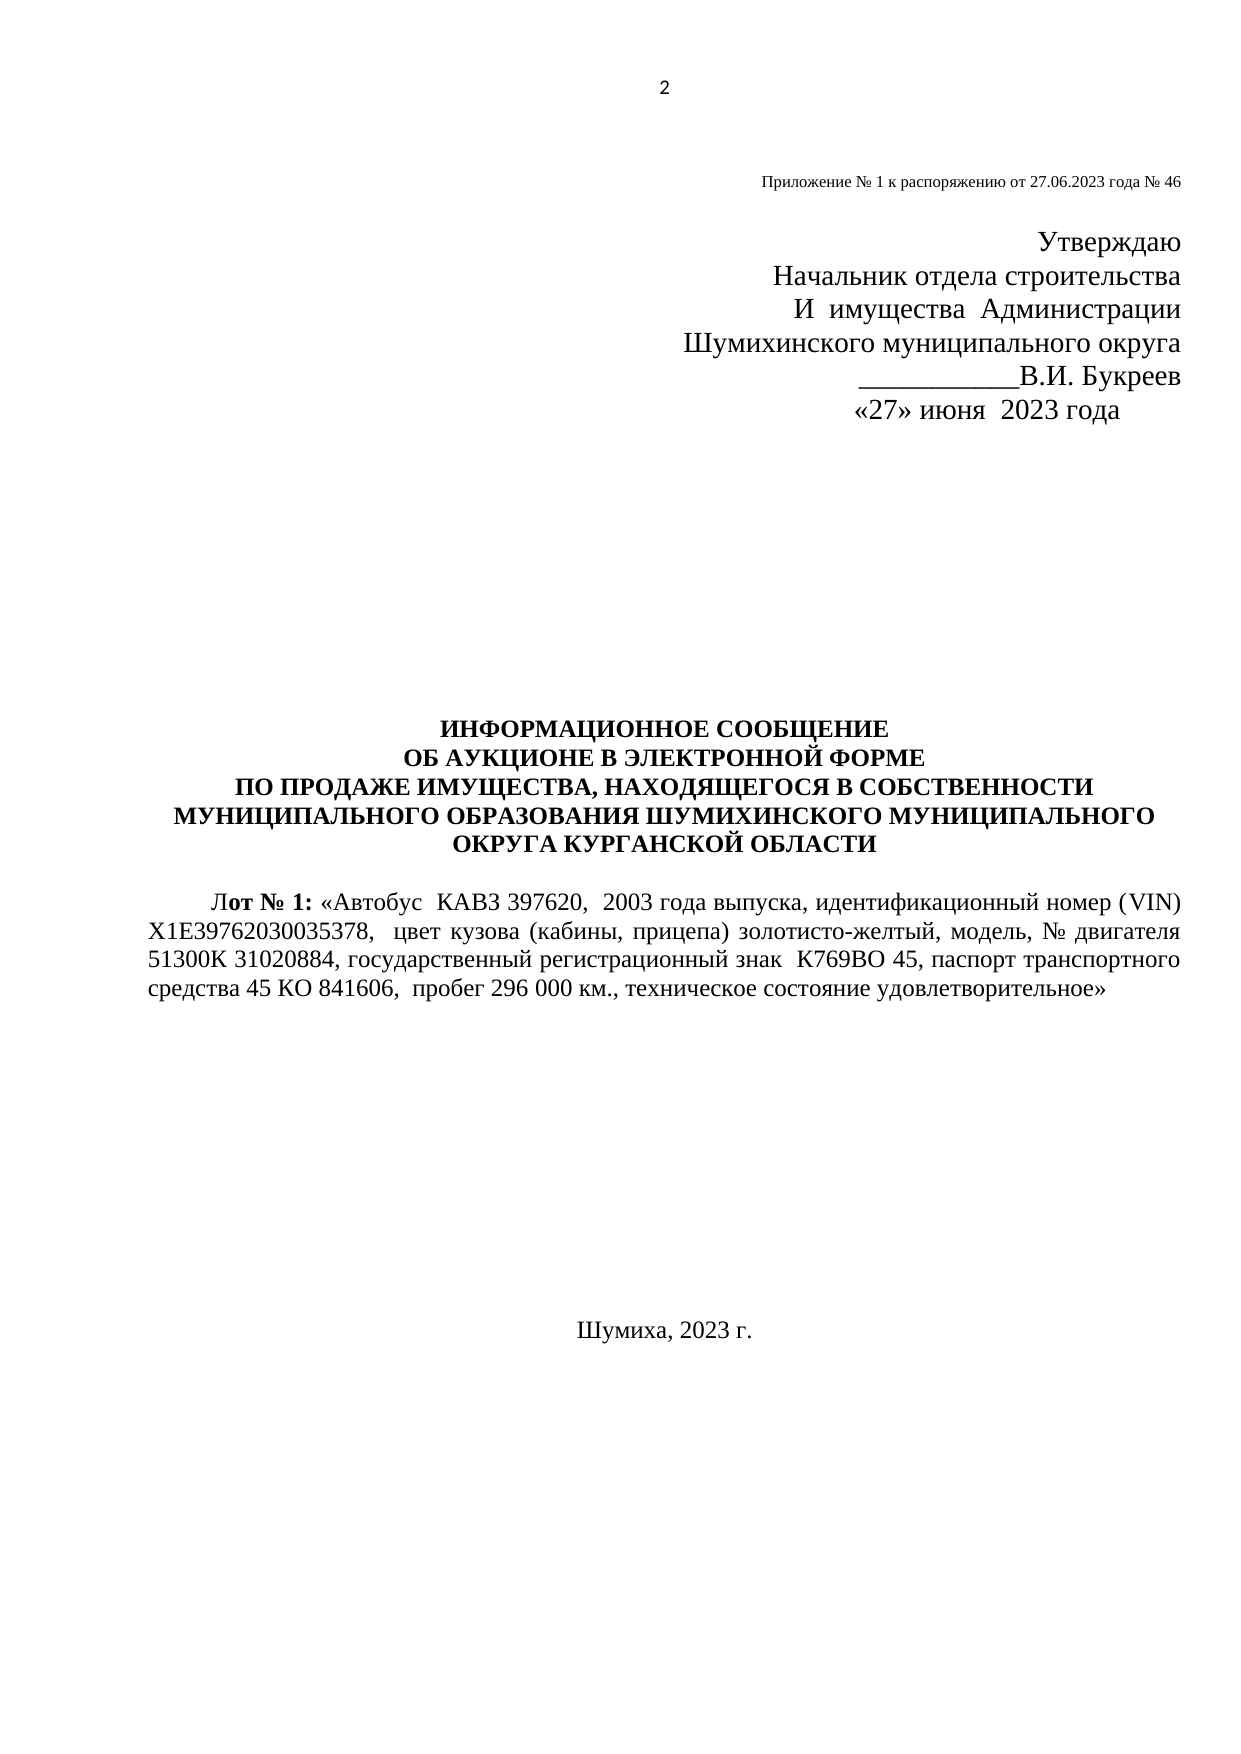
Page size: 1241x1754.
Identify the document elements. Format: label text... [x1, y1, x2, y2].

text ПО ПРОДАЖЕ ИМУЩЕСТВА, НАХОДЯЩЕГОСЯ В СОБСТВЕННОСТИ МУНИЦИПАЛЬНОГО ОБРАЗОВАНИЯ ШУМИХИНСКОГО МУНИЦИПАЛЬНОГО ОКРУГА КУРГАНСКОЙ ОБЛАСТИ [148, 772, 1181, 858]
text ИНФОРМАЦИОННОЕ СООБЩЕНИЕ [148, 714, 1181, 743]
text ОБ АУКЦИОНЕ В ЭЛЕКТРОННОЙ ФОРМЕ [148, 743, 1181, 772]
text Утверждаю [154, 224, 1181, 258]
text И имущества Администрации [154, 291, 1181, 325]
text ___________В.И. Букреев [154, 358, 1181, 392]
text Лот № 1: «Автобус КАВЗ 397620, 2003 года выпуска, идентификационный номер (VIN) X1Е39762030035378, цвет кузова (кабины, прицепа) золотисто-желтый, модель, № двигателя 51300К 31020884, государственный регистрационный знак К769ВО 45, паспорт транспортного средства 45 КО 841606, пробег 296 000 км., техническое состояние удовлетворительное» [148, 887, 1181, 1002]
text Начальник отдела строительства [154, 258, 1181, 291]
text Приложение № 1 к распоряжению от 27.06.2023 года № 46 [154, 172, 1181, 191]
text «27» июня 2023 года [154, 392, 1181, 426]
text Шумиха, 2023 г. [148, 1315, 1181, 1344]
text Шумихинского муниципального округа [154, 325, 1181, 358]
